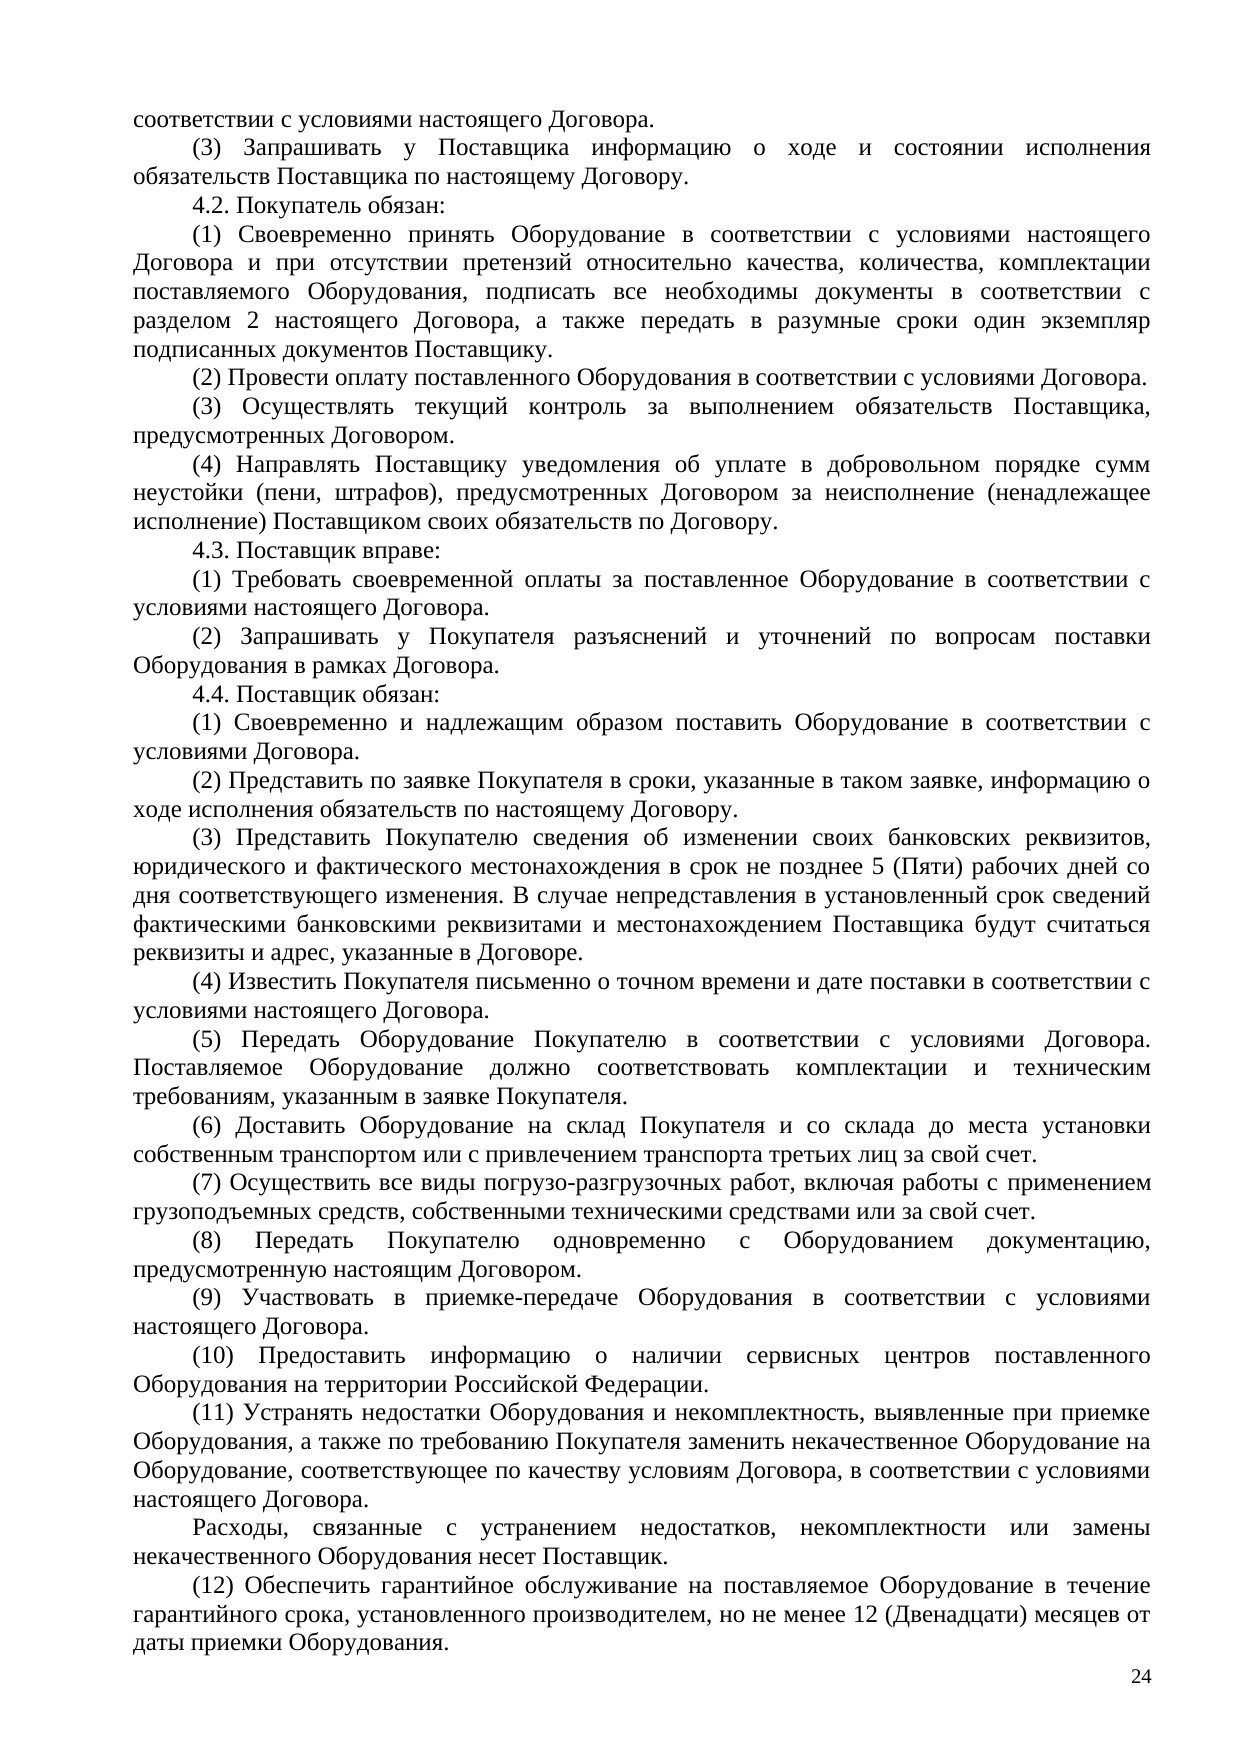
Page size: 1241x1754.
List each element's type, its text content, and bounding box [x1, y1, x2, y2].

text (2) Провести оплату поставленного Оборудования в соответствии с условиями Договора. [133, 362, 1152, 391]
text (2) Запрашивать у Покупателя разъяснений и уточнений по вопросам поставки Оборудования в рамках Договора. [133, 621, 1152, 679]
text (1) Требовать своевременной оплаты за поставленное Оборудование в соответствии с условиями настоящего Договора. [133, 564, 1152, 621]
text (10) Предоставить информацию о наличии сервисных центров поставленного Оборудования на территории Российской Федерации. [133, 1340, 1152, 1397]
text (2) Представить по заявке Покупателя в сроки, указанные в таком заявке, информацию о ходе исполнения обязательств по настоящему Договору. [133, 765, 1152, 822]
text (1) Своевременно принять Оборудование в соответствии с условиями настоящего Договора и при отсутствии претензий относительно качества, количества, комплектации поставляемого Оборудования, подписать все необходимы документы в соответствии с разделом 2 настоящего Договора, а также передать в разумные сроки один экземпляр подписанных документов Поставщику. [133, 219, 1152, 362]
text (8) Передать Покупателю одновременно с Оборудованием документацию, предусмотренную настоящим Договором. [133, 1225, 1152, 1282]
text Расходы, связанные с устранением недостатков, некомплектности или замены некачественного Оборудования несет Поставщик. [133, 1512, 1152, 1570]
text (4) Направлять Поставщику уведомления об уплате в добровольном порядке сумм неустойки (пени, штрафов), предусмотренных Договором за неисполнение (ненадлежащее исполнение) Поставщиком своих обязательств по Договору. [133, 449, 1152, 535]
text (7) Осуществить все виды погрузо-разгрузочных работ, включая работы с применением грузоподъемных средств, собственными техническими средствами или за свой счет. [133, 1167, 1152, 1225]
text (9) Участвовать в приемке-передаче Оборудования в соответствии с условиями настоящего Договора. [133, 1282, 1152, 1340]
text 4.4. Поставщик обязан: [133, 679, 1152, 707]
text (3) Запрашивать у Поставщика информацию о ходе и состоянии исполнения обязательств Поставщика по настоящему Договору. [133, 132, 1152, 190]
text (6) Доставить Оборудование на склад Покупателя и со склада до места установки собственным транспортом или с привлечением транспорта третьих лиц за свой счет. [133, 1110, 1152, 1167]
text (3) Представить Покупателю сведения об изменении своих банковских реквизитов, юридического и фактического местонахождения в срок не позднее 5 (Пяти) рабочих дней со дня соответствующего изменения. В случае непредставления в установленный срок сведений фактическими банковскими реквизитами и местонахождением Поставщика будут считаться реквизиты и адрес, указанные в Договоре. [133, 822, 1152, 966]
text (11) Устранять недостатки Оборудования и некомплектность, выявленные при приемке Оборудования, а также по требованию Покупателя заменить некачественное Оборудование на Оборудование, соответствующее по качеству условиям Договора, в соответствии с условиями настоящего Договора. [133, 1397, 1152, 1512]
text 4.3. Поставщик вправе: [133, 535, 1152, 564]
text (5) Передать Оборудование Покупателю в соответствии с условиями Договора. Поставляемое Оборудование должно соответствовать комплектации и техническим требованиям, указанным в заявке Покупателя. [133, 1024, 1152, 1110]
text (3) Осуществлять текущий контроль за выполнением обязательств Поставщика, предусмотренных Договором. [133, 391, 1152, 449]
text 4.2. Покупатель обязан: [133, 190, 1152, 219]
text (1) Своевременно и надлежащим образом поставить Оборудование в соответствии с условиями Договора. [133, 707, 1152, 765]
text (12) Обеспечить гарантийное обслуживание на поставляемое Оборудование в течение гарантийного срока, установленного производителем, но не менее 12 (Двенадцати) месяцев от даты приемки Оборудования. [133, 1570, 1152, 1656]
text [133, 104, 1152, 132]
text (4) Известить Покупателя письменно о точном времени и дате поставки в соответствии с условиями настоящего Договора. [133, 966, 1152, 1024]
